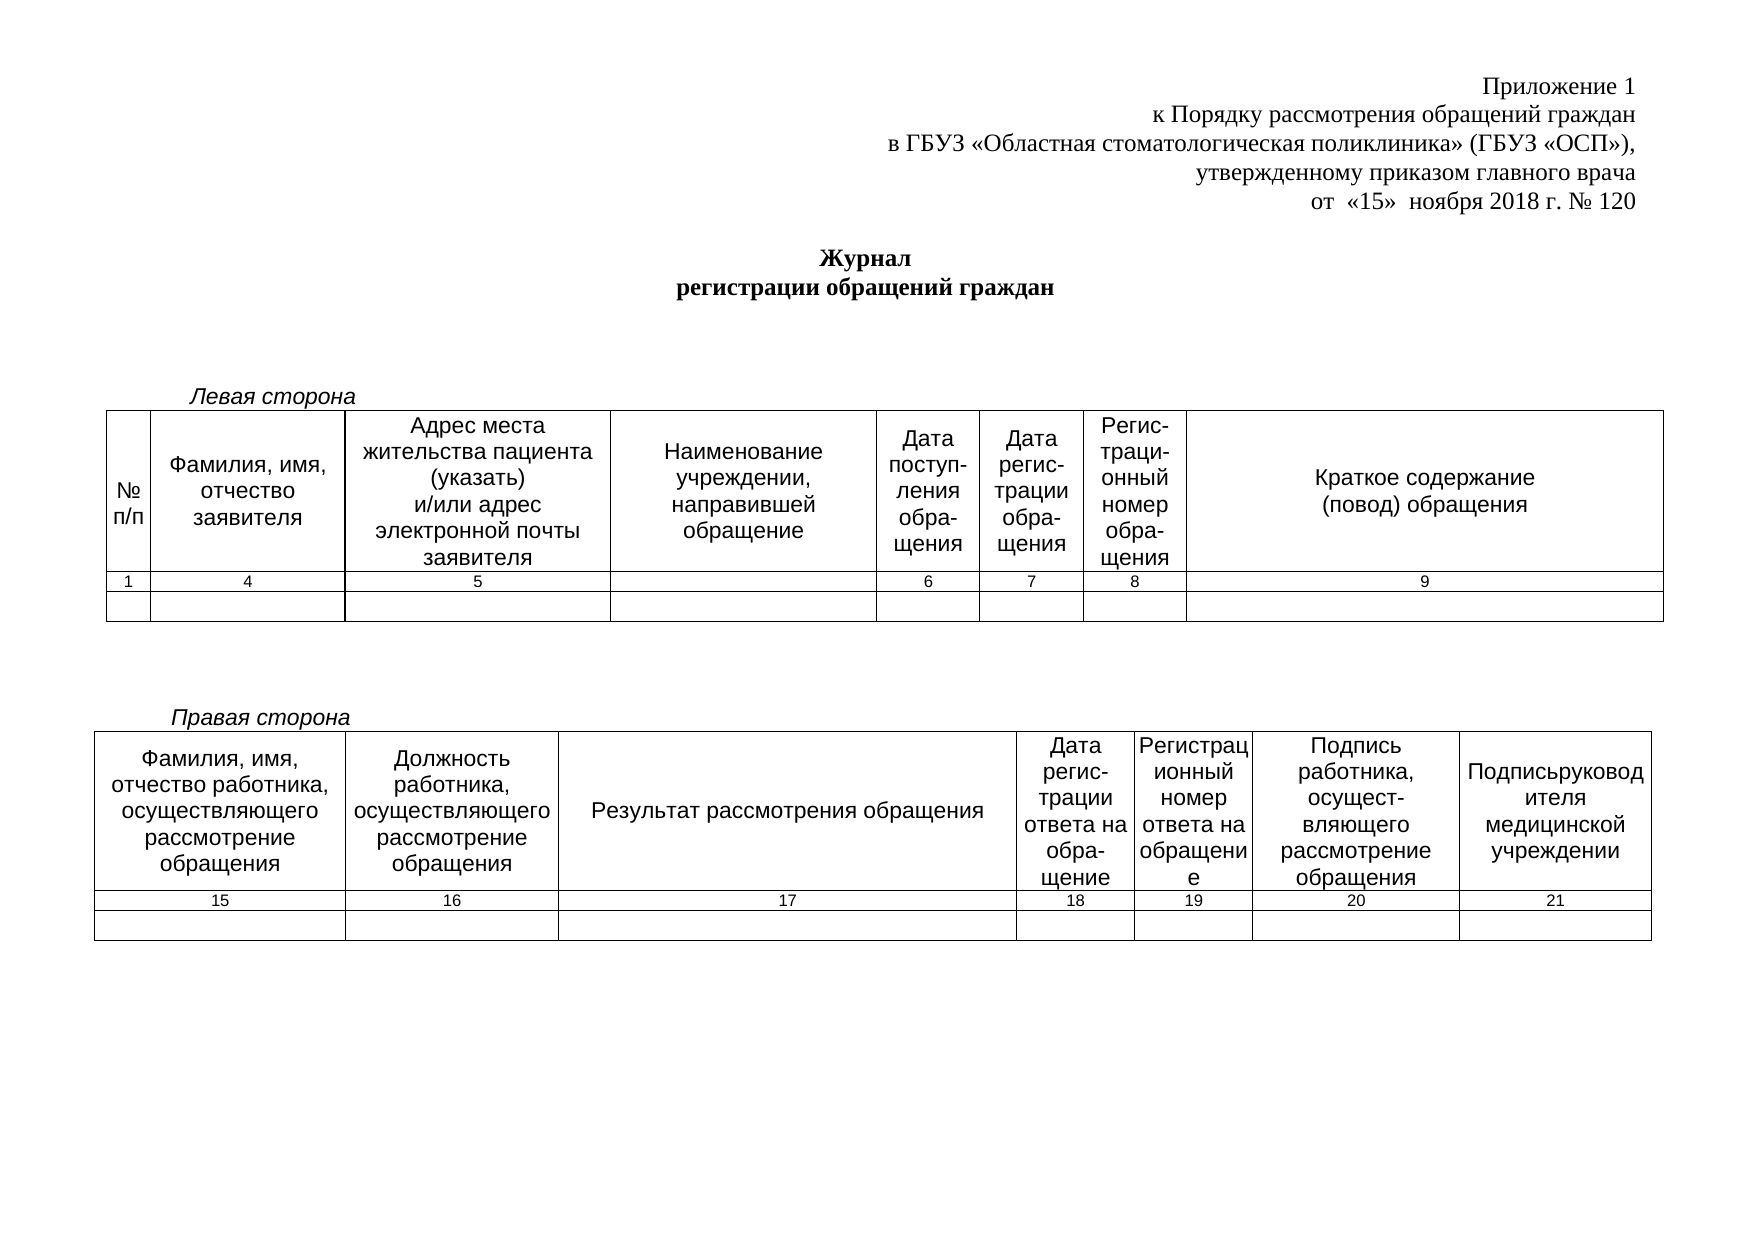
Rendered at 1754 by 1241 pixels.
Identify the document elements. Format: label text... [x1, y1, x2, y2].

table_header № п/п [107, 411, 150, 571]
table_cell 20 [1253, 891, 1459, 910]
table_cell [1084, 592, 1186, 621]
table_cell 21 [1460, 891, 1651, 910]
text Журнал [94, 243, 1636, 272]
text Правая сторона [94, 704, 1636, 731]
table_cell 16 [346, 891, 558, 910]
table_header Подпись работника, осущест- вляющего рассмотрение обращения [1253, 732, 1459, 890]
table_header Регис- траци- онный номер обра- щения [1084, 411, 1186, 571]
table_cell [559, 911, 1016, 940]
table_cell [1253, 911, 1459, 940]
table_cell 6 [877, 572, 979, 591]
table_cell 17 [559, 891, 1016, 910]
table_cell [1135, 911, 1252, 940]
table_cell [611, 592, 876, 621]
table_cell [346, 911, 558, 940]
table_header Результат рассмотрения обращения [559, 732, 1016, 890]
table_cell [107, 592, 150, 621]
table_header Дата регис- трации обра-щения [980, 411, 1083, 571]
table_cell [1017, 911, 1134, 940]
table_cell 8 [1084, 572, 1186, 591]
table_cell [151, 592, 344, 621]
table_cell 7 [980, 572, 1083, 591]
table_cell [95, 911, 345, 940]
table_cell 15 [95, 891, 345, 910]
table_cell [1187, 592, 1663, 621]
table_header Адрес места жительства пациента (указать) и/или адрес электронной почты заявителя [346, 411, 610, 571]
table_header Дата поступ- ления обра- щения [877, 411, 979, 571]
table_header Дата регис- трации ответа на обра-щение [1017, 732, 1134, 890]
table_cell 18 [1017, 891, 1134, 910]
table_cell [980, 592, 1083, 621]
table_cell 19 [1135, 891, 1252, 910]
text Левая сторона [94, 383, 1636, 410]
table_header Должность работника, осуществляющего рассмотрение обращения [346, 732, 558, 890]
text регистрации обращений граждан [94, 272, 1636, 301]
table_cell 1 [107, 572, 150, 591]
table_cell 5 [346, 572, 610, 591]
table_cell [1460, 911, 1651, 940]
text к Порядку рассмотрения обращений граждан [94, 99, 1636, 128]
text утвержденному приказом главного врача [94, 157, 1636, 186]
table_header Наименование учреждении, направившей обращение [611, 411, 876, 571]
table_header Регистрационный номер ответа на обращение [1135, 732, 1252, 890]
text от «15» ноября 2018 г. № 120 [94, 186, 1636, 214]
table_cell 9 [1187, 572, 1663, 591]
table_cell [346, 592, 610, 621]
text Приложение 1 [94, 71, 1636, 99]
table_header Фамилия, имя, отчество работника, осуществляющего рассмотрение обращения [95, 732, 345, 890]
table_cell 4 [151, 572, 344, 591]
table_header Подписьруководителя медицинской учреждении [1460, 732, 1651, 890]
table_header Фамилия, имя, отчество заявителя [151, 411, 344, 571]
table_header Краткое содержание (повод) обращения [1187, 411, 1663, 571]
text в ГБУЗ «Областная стоматологическая поликлиника» (ГБУЗ «ОСП»), [94, 128, 1636, 157]
table_cell [611, 572, 876, 591]
table_cell [877, 592, 979, 621]
